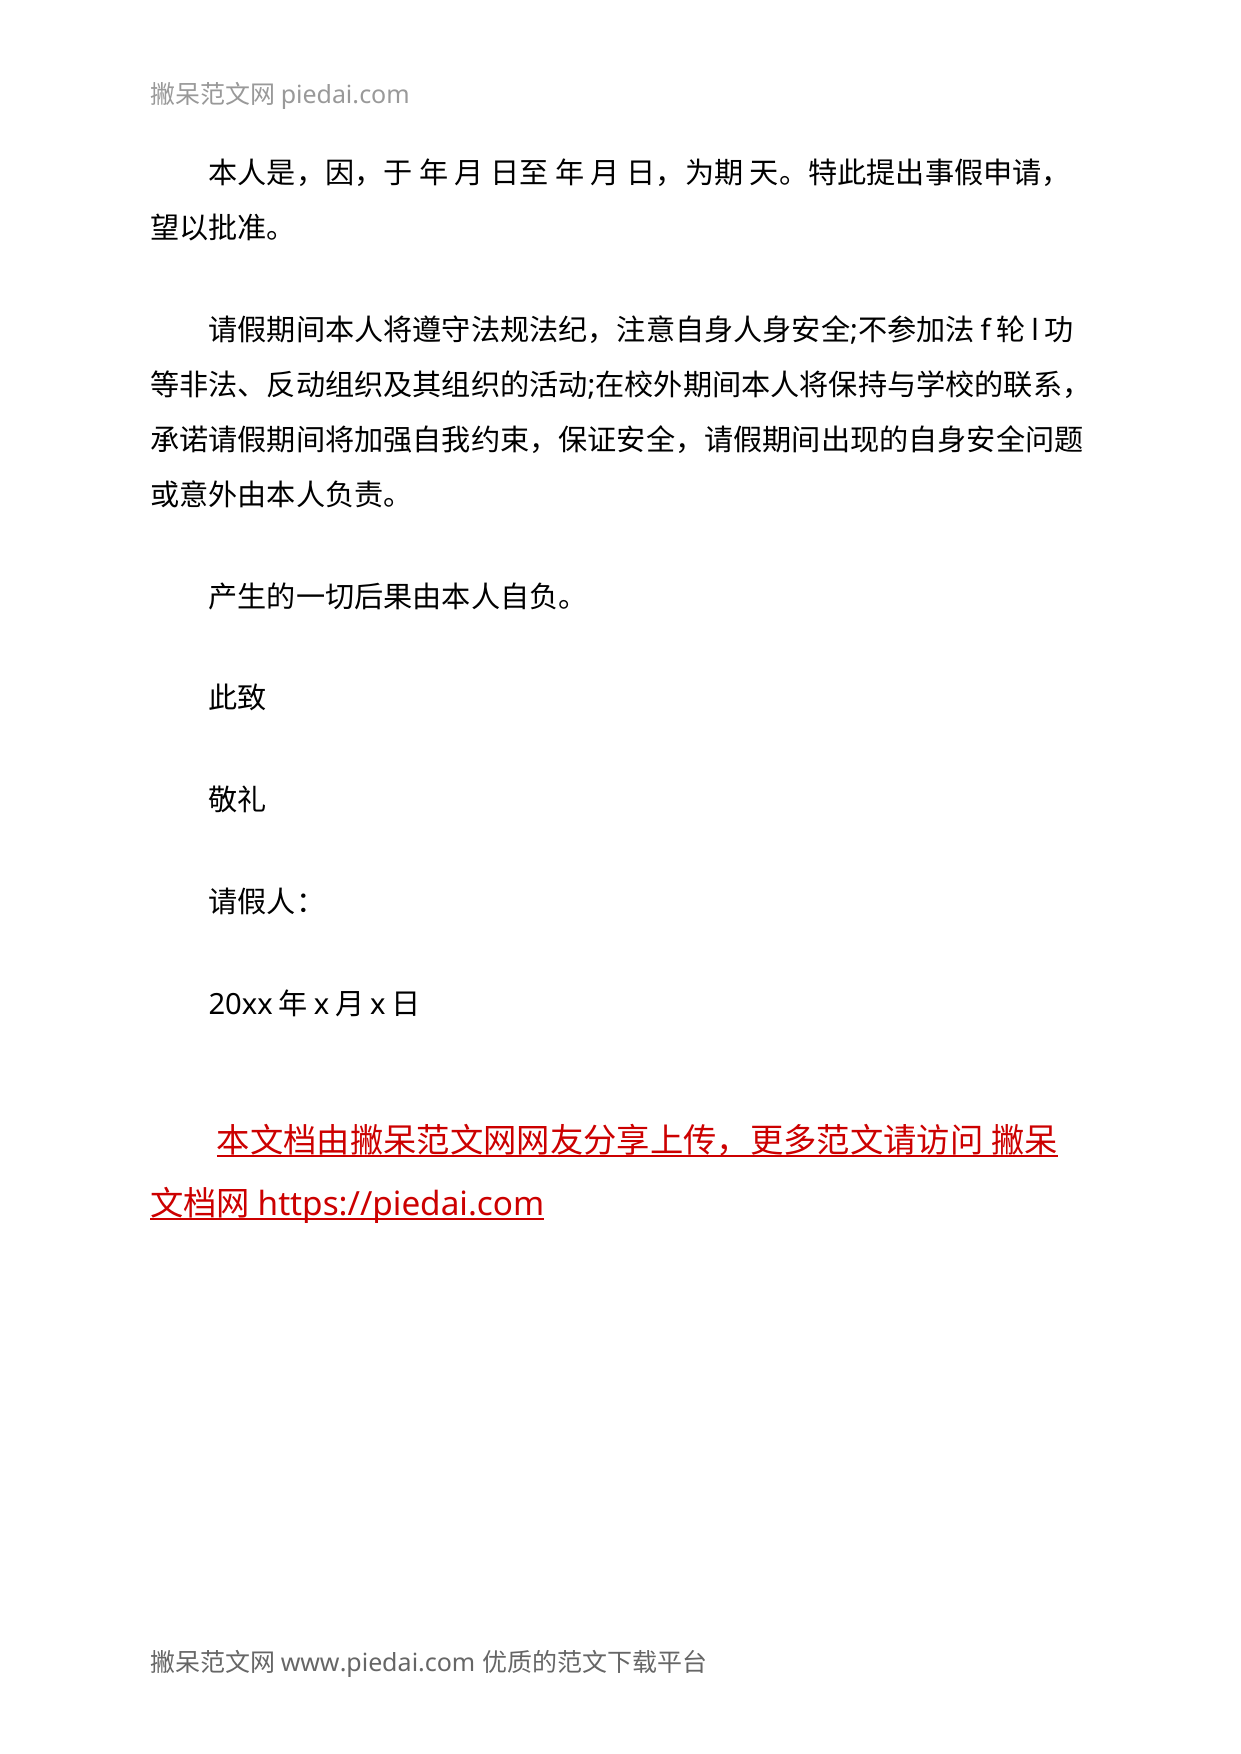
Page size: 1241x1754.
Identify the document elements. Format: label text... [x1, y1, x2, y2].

text 此致 [150, 675, 1090, 717]
text 请假人： [150, 879, 1090, 921]
text 20xx年x月x日 [150, 980, 1090, 1023]
text 本文档由撇呆范文网网友分享上传，更多范文请访问 撇呆文档网 https://piedai.com [150, 1114, 1090, 1225]
text 产生的一切后果由本人自负。 [150, 573, 1090, 616]
text 本人是，因，于 年 月 日至 年 月 日，为期 天。特此提出事假申请，望以批准。 [150, 150, 1090, 247]
text 请假期间本人将遵守法规法纪，注意自身人身安全;不参加法f轮l功等非法、反动组织及其组织的活动;在校外期间本人将保持与学校的联系，承诺请假期间将加强自我约束，保证安全，请假期间出现的自身安全问题或意外由本人负责。 [150, 307, 1090, 514]
text 敬礼 [150, 777, 1090, 819]
